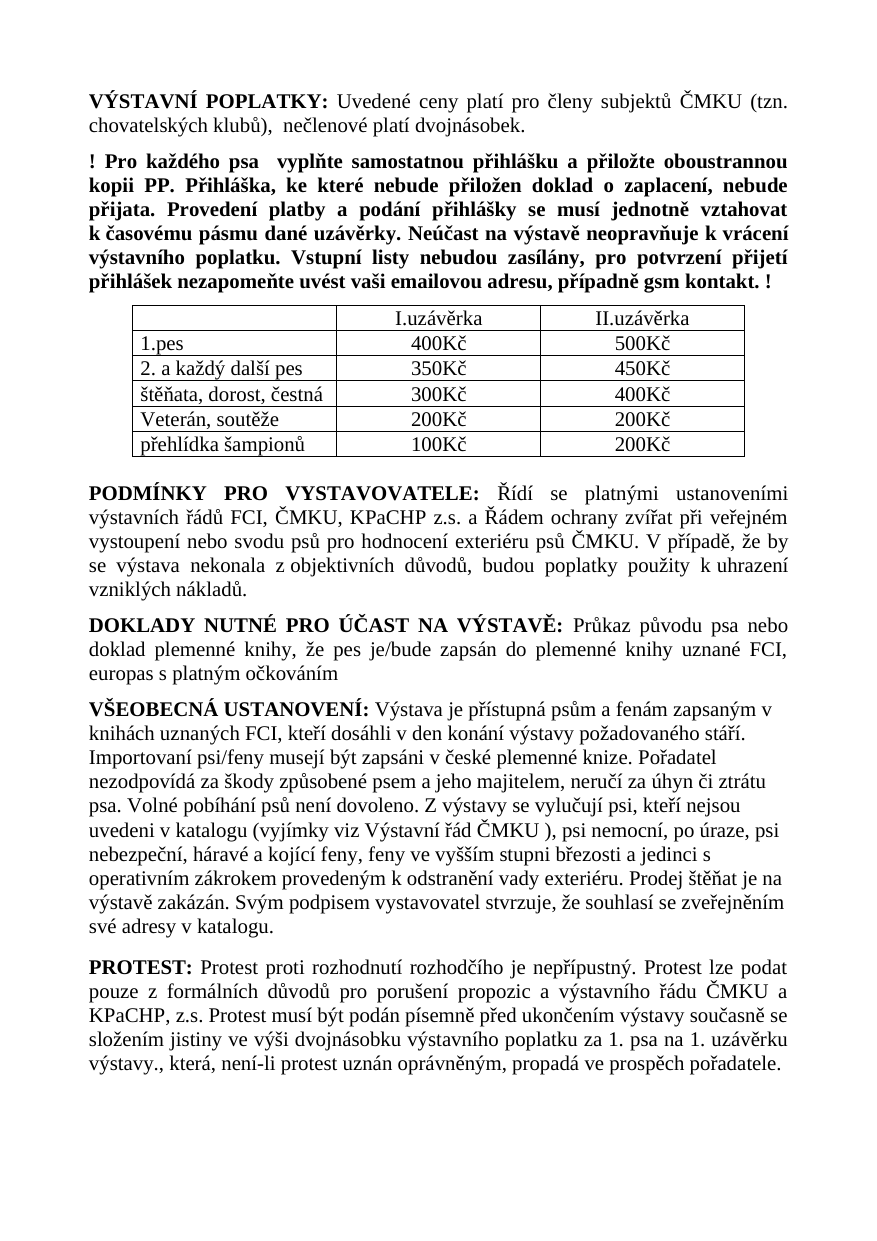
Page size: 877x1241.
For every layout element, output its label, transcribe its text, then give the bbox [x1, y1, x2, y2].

table_cell 1.pes [133, 331, 336, 355]
table_cell 100Kč [337, 432, 540, 456]
text VŠEOBECNÁ USTANOVENÍ: Výstava je přístupná psům a fenám zapsaným v knihách uznaných FCI, kteří dosáhli v den konání výstavy požadovaného stáří. Importovaní psi/feny musejí být zapsáni v české plemenné knize. Pořadatel nezodpovídá za škody způsobené psem a jeho majitelem, neručí za úhyn či ztrátu psa. Volné pobíhání psů není dovoleno. Z výstavy se vylučují psi, kteří nejsou uvedeni v katalogu (vyjímky viz Výstavní řád ČMKU ), psi nemocní, po úraze, psi nebezpeční, háravé a kojící feny, feny ve vyšším stupni březosti a jedinci s operativním zákrokem provedeným k odstranění vady exteriéru. Prodej štěňat je na výstavě zakázán. Svým podpisem vystavovatel stvrzuje, že souhlasí se zveřejněním své adresy v katalogu. [89, 697, 788, 938]
table_header I.uzávěrka [337, 306, 540, 330]
table_cell 200Kč [541, 407, 744, 431]
table_cell 350Kč [337, 356, 540, 380]
table_cell 400Kč [337, 331, 540, 355]
text VÝSTAVNÍ POPLATKY: Uvedené ceny platí pro členy subjektů ČMKU (tzn. chovatelských klubů), nečlenové platí dvojnásobek. [89, 89, 788, 137]
table_cell přehlídka šampionů [133, 432, 336, 456]
table_cell 450Kč [541, 356, 744, 380]
table_cell 2. a každý další pes [133, 356, 336, 380]
table_cell 200Kč [541, 432, 744, 456]
text PROTEST: Protest proti rozhodnutí rozhodčího je nepřípustný. Protest lze podat pouze z formálních důvodů pro porušení propozic a výstavního řádu ČMKU a KPaCHP, z.s. Protest musí být podán písemně před ukončením výstavy současně se složením jistiny ve výši dvojnásobku výstavního poplatku za 1. psa na 1. uzávěrku výstavy., která, není-li protest uznán oprávněným, propadá ve prospěch pořadatele. [89, 955, 788, 1075]
text PODMÍNKY PRO VYSTAVOVATELE: Řídí se platnými ustanoveními výstavních řádů FCI, ČMKU, KPaCHP z.s. a Řádem ochrany zvířat při veřejném vystoupení nebo svodu psů pro hodnocení exteriéru psů ČMKU. V případě, že by se výstava nekonala z objektivních důvodů, budou poplatky použity k uhrazení vzniklých nákladů. [89, 481, 788, 601]
table_header [133, 306, 336, 330]
text ! Pro každého psa vyplňte samostatnou přihlášku a přiložte oboustrannou kopii PP. Přihláška, ke které nebude přiložen doklad o zaplacení, nebude přijata. Provedení platby a podání přihlášky se musí jednotně vztahovat k časovému pásmu dané uzávěrky. Neúčast na výstavě neopravňuje k vrácení výstavního poplatku. Vstupní listy nebudou zasílány, pro potvrzení přijetí přihlášek nezapomeňte uvést vaši emailovou adresu, případně gsm kontakt. ! [89, 149, 788, 293]
table_header II.uzávěrka [541, 306, 744, 330]
table_cell štěňata, dorost, čestná [133, 381, 336, 406]
table_cell 300Kč [337, 381, 540, 406]
table_cell 400Kč [541, 381, 744, 406]
table_cell 200Kč [337, 407, 540, 431]
table_cell Veterán, soutěže [133, 407, 336, 431]
table_cell 500Kč [541, 331, 744, 355]
text DOKLADY NUTNÉ PRO ÚČAST NA VÝSTAVĚ: Průkaz původu psa nebo doklad plemenné knihy, že pes je/bude zapsán do plemenné knihy uznané FCI, europas s platným očkováním [89, 613, 788, 685]
